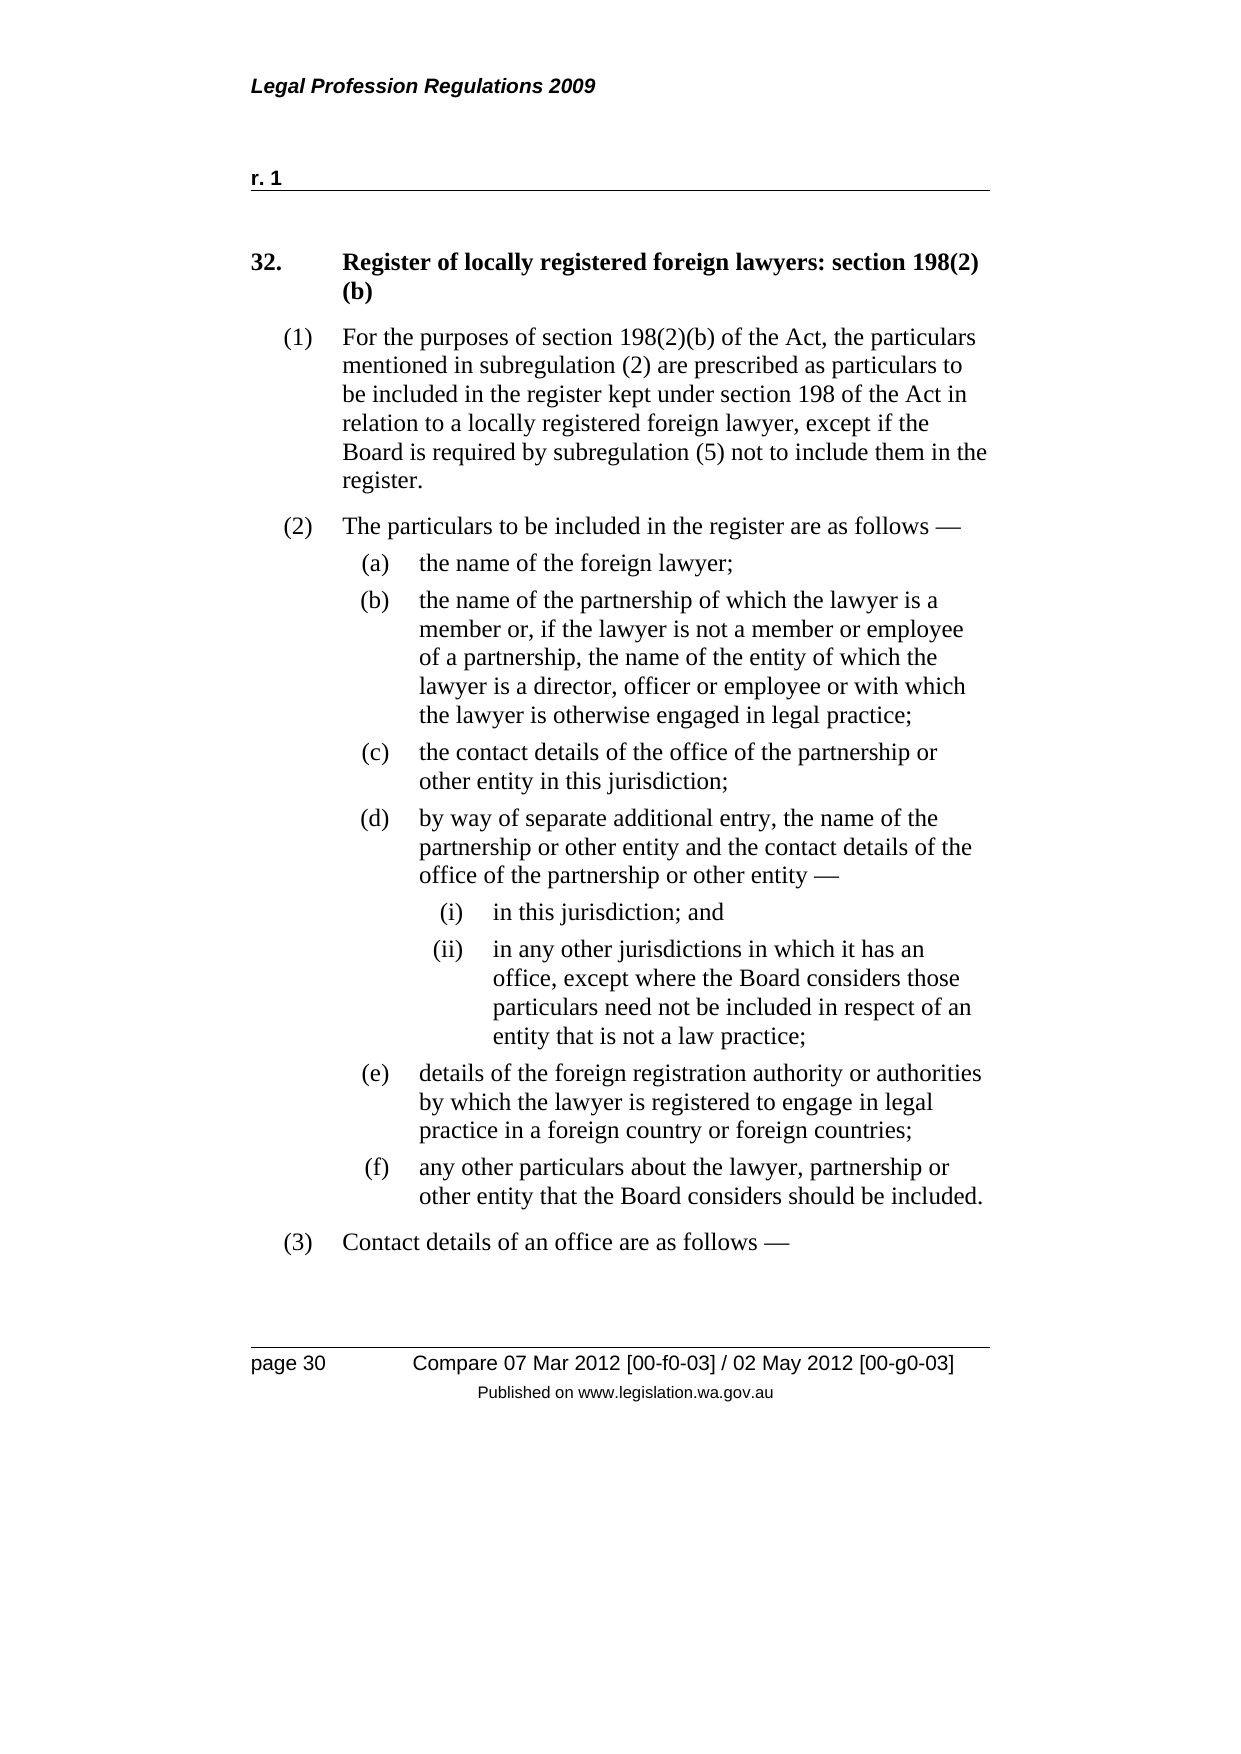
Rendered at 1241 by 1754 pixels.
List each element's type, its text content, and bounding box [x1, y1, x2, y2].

text (1) For the purposes of section 198(2)(b) of the Act, the particulars mentioned in subregulation (2) are prescribed as particulars to be included in the register kept under section 198 of the Act in relation to a locally registered foreign lawyer, except if the Board is required by subregulation (5) not to include them in the register. [251, 322, 990, 494]
text (b) the name of the partnership of which the lawyer is a member or, if the lawyer is not a member or employee of a partnership, the name of the entity of which the lawyer is a director, officer or employee or with which the lawyer is otherwise engaged in legal practice; [251, 585, 990, 729]
text (c) the contact details of the office of the partnership or other entity in this jurisdiction; [251, 737, 990, 794]
subtitle 32. Register of locally registered foreign lawyers: section 198(2)(b) [251, 247, 990, 305]
text (f) any other particulars about the lawyer, partnership or other entity that the Board considers should be included. [251, 1152, 990, 1210]
text (a) the name of the foreign lawyer; [251, 548, 990, 577]
text (2) The particulars to be included in the register are as follows — [251, 511, 990, 539]
text (3) Contact details of an office are as follows — [251, 1227, 990, 1255]
text (d) by way of separate additional entry, the name of the partnership or other entity and the contact details of the office of the partnership or other entity — [251, 803, 990, 889]
text (ii) in any other jurisdictions in which it has an office, except where the Board considers those particulars need not be included in respect of an entity that is not a law practice; [251, 934, 990, 1049]
text (i) in this jurisdiction; and [251, 897, 990, 926]
text (e) details of the foreign registration authority or authorities by which the lawyer is registered to engage in legal practice in a foreign country or foreign countries; [251, 1058, 990, 1144]
